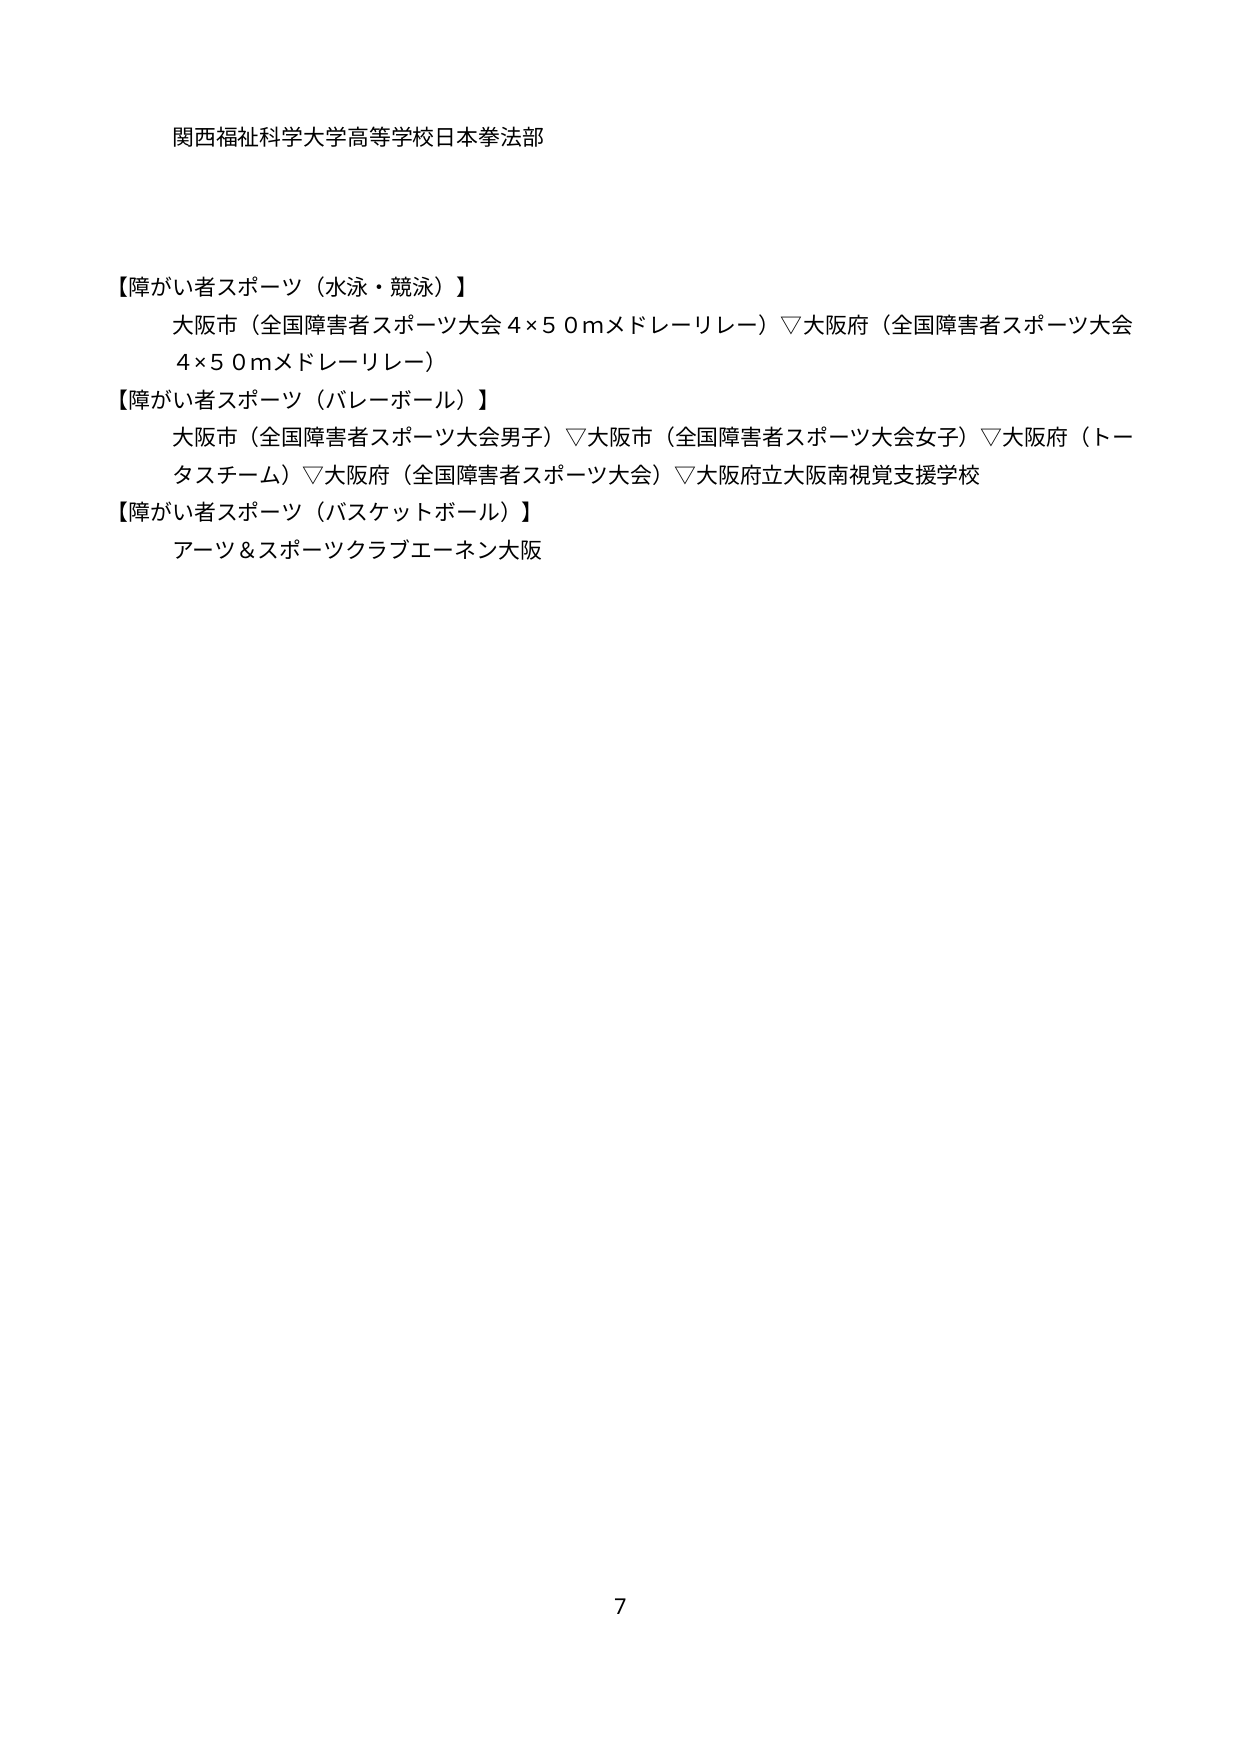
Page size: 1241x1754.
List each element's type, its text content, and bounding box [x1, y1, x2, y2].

text アーツ＆スポーツクラブエーネン大阪 [106, 530, 1134, 567]
text 【障がい者スポーツ（バレーボール）】 [106, 380, 1134, 417]
text 関西福祉科学大学高等学校日本拳法部 [172, 117, 1134, 155]
text 【障がい者スポーツ（バスケットボール）】 [106, 492, 1134, 530]
text 大阪市（全国障害者スポーツ大会４×５０ｍメドレーリレー）▽大阪府（全国障害者スポーツ大会４×５０ｍメドレーリレー） [172, 305, 1134, 380]
text 大阪市（全国障害者スポーツ大会男子）▽大阪市（全国障害者スポーツ大会女子）▽大阪府（トータスチーム）▽大阪府（全国障害者スポーツ大会）▽大阪府立大阪南視覚支援学校 [172, 417, 1134, 492]
text 【障がい者スポーツ（水泳・競泳）】 [106, 267, 1134, 305]
